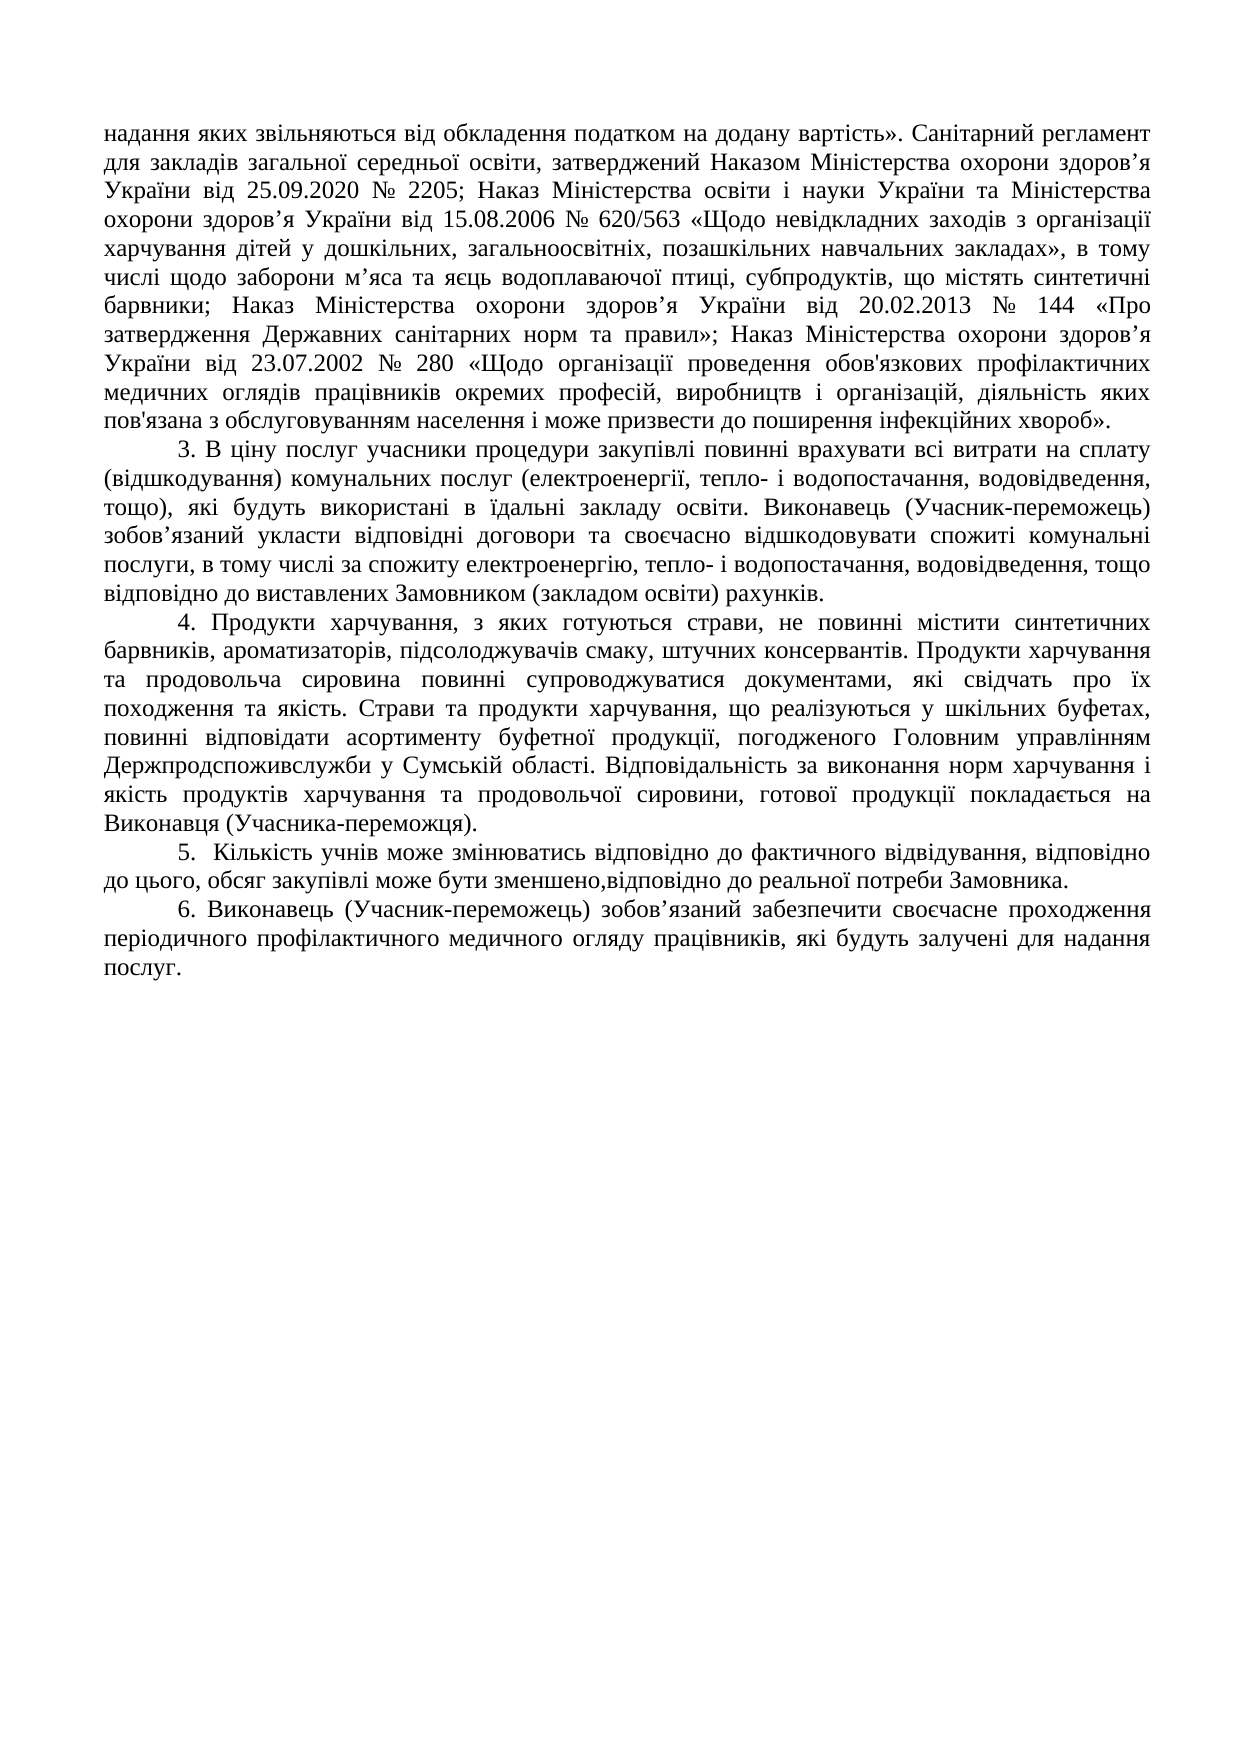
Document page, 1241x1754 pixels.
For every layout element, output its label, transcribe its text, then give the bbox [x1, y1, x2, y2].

text 3. В ціну послуг учасники процедури закупівлі повинні врахувати всі витрати на сплату (відшкодування) комунальних послуг (електроенергії, тепло- і водопостачання, водовідведення, тощо), які будуть використані в їдальні закладу освіти. Виконавець (Учасник-переможець) зобов’язаний укласти відповідні договори та своєчасно відшкодовувати спожиті комунальні послуги, в тому числі за спожиту електроенергію, тепло- і водопостачання, водовідведення, тощо відповідно до виставлених Замовником (закладом освіти) рахунків. [103, 434, 1152, 607]
text 5. Кількість учнів може змінюватись відповідно до фактичного відвідування, відповідно до цього, обсяг закупівлі може бути зменшено,відповідно до реальної потреби Замовника. [103, 837, 1152, 894]
text 6. Виконавець (Учасник-переможець) зобов’язаний забезпечити своєчасне проходження періодичного профілактичного медичного огляду працівників, які будуть залучені для надання послуг. [103, 894, 1152, 981]
text 4. Продукти харчування, з яких готуються страви, не повинні містити синтетичних барвників, ароматизаторів, підсолоджувачів смаку, штучних консервантів. Продукти харчування та продовольча сировина повинні супроводжуватися документами, які свідчать про їх походження та якість. Страви та продукти харчування, що реалізуються у шкільних буфетах, повинні відповідати асортименту буфетної продукції, погодженого Головним управлінням Держпродспоживслужби у Сумській області. Відповідальність за виконання норм харчування і якість продуктів харчування та продовольчої сировини, готової продукції покладається на Виконавця (Учасника-переможця). [103, 607, 1152, 837]
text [103, 118, 1152, 434]
